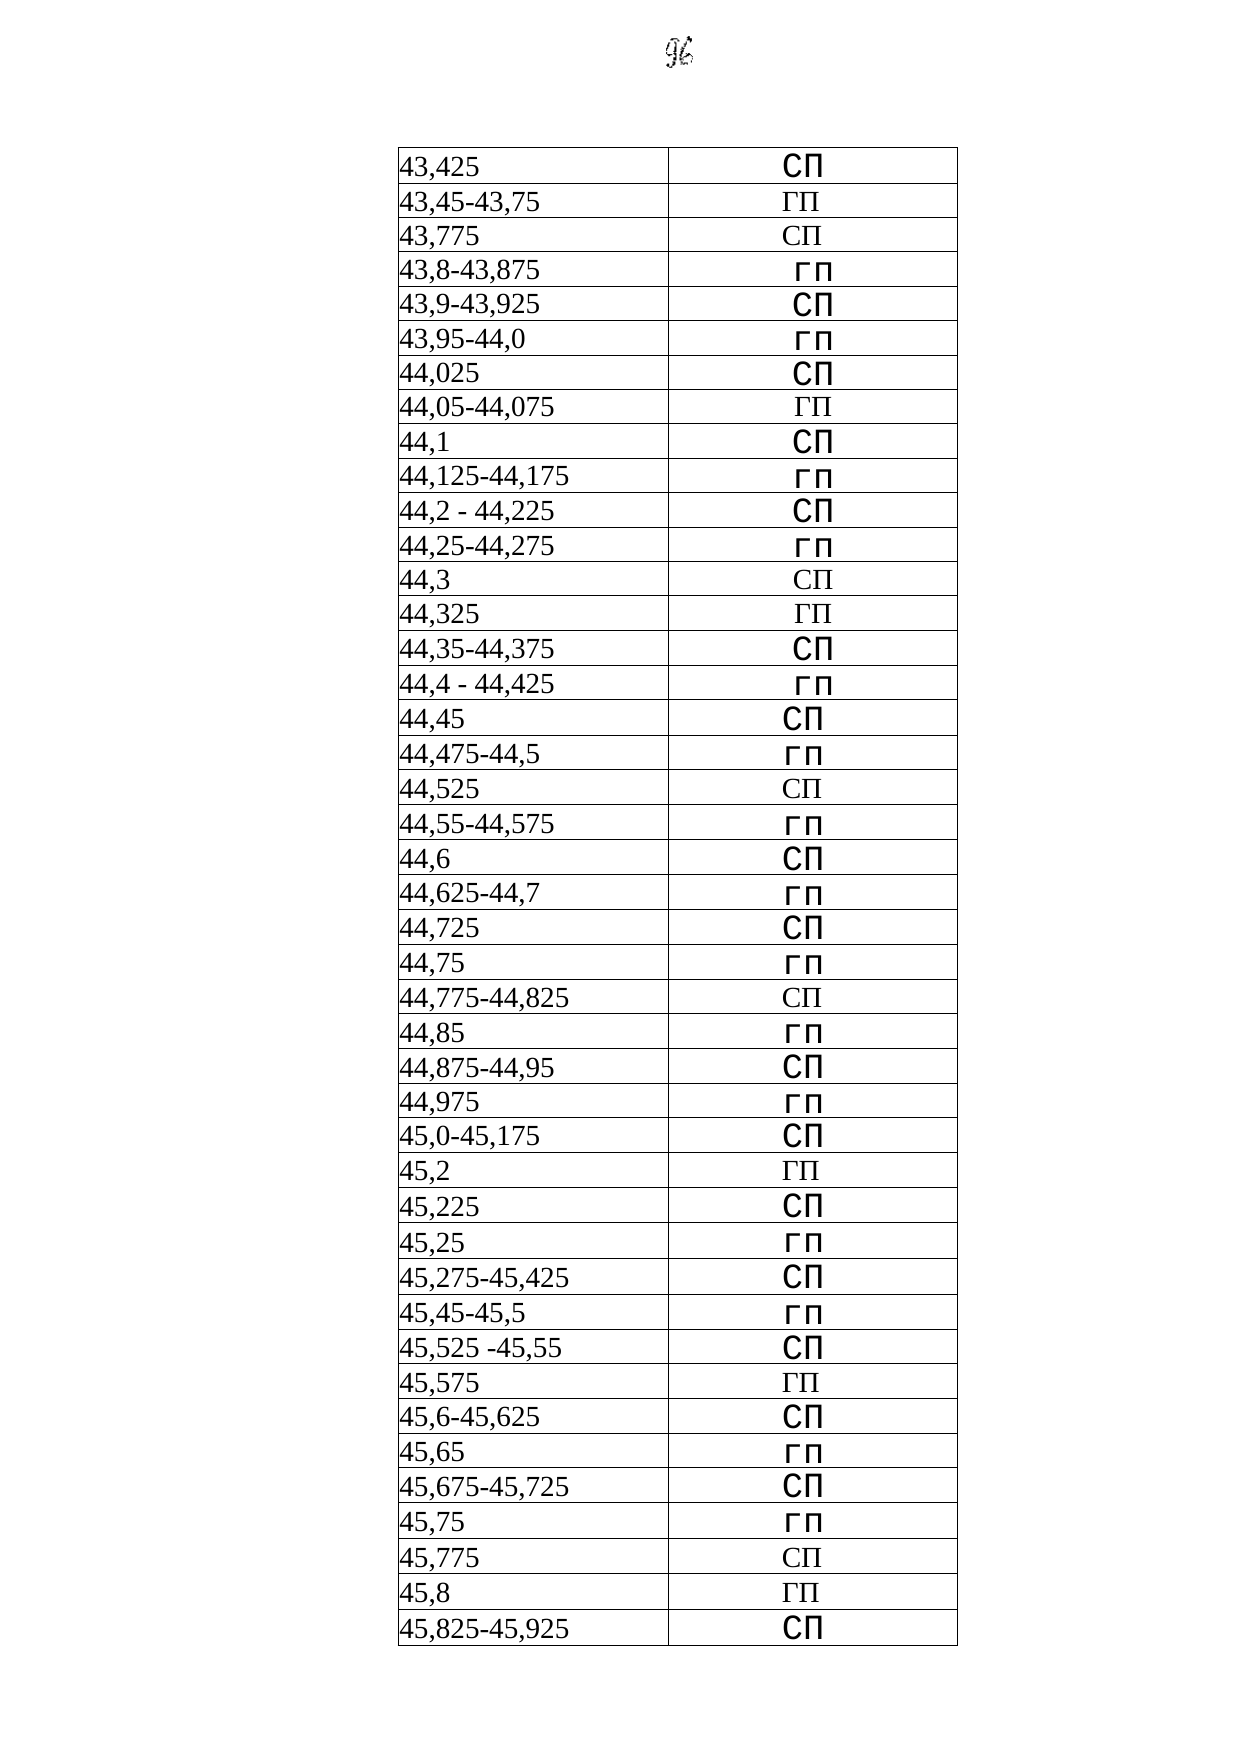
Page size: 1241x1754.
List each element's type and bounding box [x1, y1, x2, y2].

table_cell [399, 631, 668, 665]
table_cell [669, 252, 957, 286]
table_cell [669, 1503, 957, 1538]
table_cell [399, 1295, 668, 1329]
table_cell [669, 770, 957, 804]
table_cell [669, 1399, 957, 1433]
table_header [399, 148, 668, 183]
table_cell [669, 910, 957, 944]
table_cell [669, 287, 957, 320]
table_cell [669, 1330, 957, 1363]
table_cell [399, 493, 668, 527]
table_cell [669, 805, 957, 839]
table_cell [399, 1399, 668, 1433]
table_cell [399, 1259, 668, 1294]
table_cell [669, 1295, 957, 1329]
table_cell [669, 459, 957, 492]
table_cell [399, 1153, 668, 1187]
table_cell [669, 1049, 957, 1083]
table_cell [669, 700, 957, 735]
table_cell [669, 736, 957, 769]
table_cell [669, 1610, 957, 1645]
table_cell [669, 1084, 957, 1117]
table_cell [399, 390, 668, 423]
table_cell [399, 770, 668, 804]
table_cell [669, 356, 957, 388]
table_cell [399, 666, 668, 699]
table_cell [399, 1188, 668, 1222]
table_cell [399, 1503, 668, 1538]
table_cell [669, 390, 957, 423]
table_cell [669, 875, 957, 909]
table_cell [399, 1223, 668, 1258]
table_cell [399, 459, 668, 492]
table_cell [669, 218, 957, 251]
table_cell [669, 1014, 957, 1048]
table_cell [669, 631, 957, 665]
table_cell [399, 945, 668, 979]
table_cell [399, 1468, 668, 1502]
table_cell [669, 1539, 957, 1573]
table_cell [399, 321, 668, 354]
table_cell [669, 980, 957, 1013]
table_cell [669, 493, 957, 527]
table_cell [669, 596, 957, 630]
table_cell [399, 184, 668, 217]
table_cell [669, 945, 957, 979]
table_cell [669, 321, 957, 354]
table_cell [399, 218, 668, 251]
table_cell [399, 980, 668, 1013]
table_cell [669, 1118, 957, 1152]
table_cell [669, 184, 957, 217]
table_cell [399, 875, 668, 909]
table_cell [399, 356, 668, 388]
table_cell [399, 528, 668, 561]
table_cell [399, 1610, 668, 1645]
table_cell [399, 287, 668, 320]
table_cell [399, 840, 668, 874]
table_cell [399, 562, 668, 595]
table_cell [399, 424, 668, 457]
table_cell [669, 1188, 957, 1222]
picture [662, 34, 694, 71]
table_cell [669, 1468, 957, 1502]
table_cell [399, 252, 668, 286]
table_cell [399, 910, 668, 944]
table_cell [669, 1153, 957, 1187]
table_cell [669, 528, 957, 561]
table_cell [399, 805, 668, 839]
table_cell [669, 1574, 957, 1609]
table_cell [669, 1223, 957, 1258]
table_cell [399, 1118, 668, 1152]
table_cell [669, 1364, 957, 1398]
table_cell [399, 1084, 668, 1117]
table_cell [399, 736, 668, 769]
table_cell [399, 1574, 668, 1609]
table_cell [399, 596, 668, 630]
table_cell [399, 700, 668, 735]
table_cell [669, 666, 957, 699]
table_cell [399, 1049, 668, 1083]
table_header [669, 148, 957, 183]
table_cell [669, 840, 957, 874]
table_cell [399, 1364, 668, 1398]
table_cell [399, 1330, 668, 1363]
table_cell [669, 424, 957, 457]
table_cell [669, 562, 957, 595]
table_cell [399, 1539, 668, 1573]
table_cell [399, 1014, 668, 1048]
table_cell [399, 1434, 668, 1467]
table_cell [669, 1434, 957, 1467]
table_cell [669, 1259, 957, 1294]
